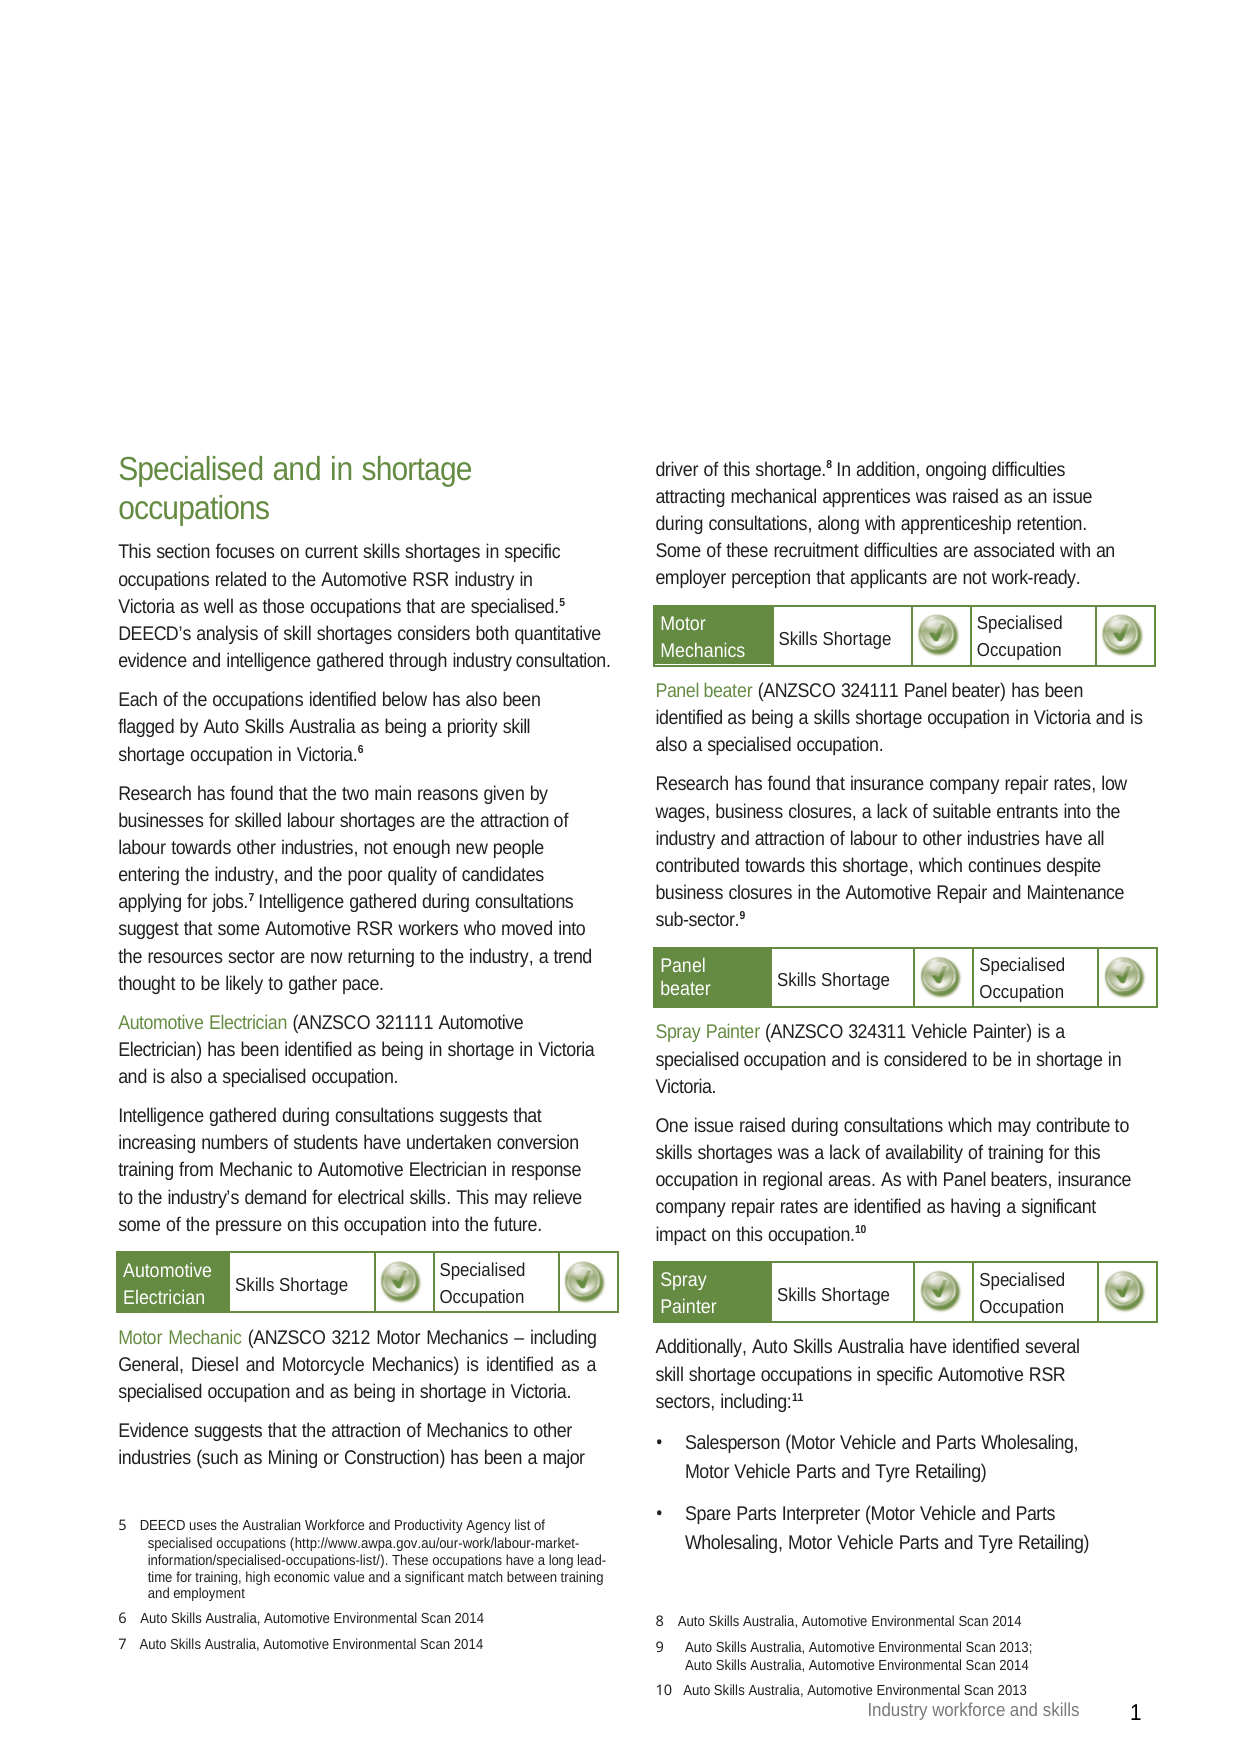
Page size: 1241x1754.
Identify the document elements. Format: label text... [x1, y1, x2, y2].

picture [1104, 1270, 1147, 1313]
text Research has found that the two main reasons given by businesses for skilled labour shortages are the attraction of labour towards other industries, not enough new people entering the industry, and the poor quality of candidates [118, 781, 583, 886]
table_header Skills Shortage [230, 1253, 374, 1311]
text Each of the occupations identified below has also been flagged by Auto Skills Australia as being a priority skill shortage occupation in Victoria.6 [118, 688, 551, 765]
table_header [913, 607, 970, 664]
picture [920, 956, 963, 999]
picture [917, 613, 961, 657]
table_header Spray Painter [655, 1263, 770, 1321]
text Spray Painter (ANZSCO 324311 Vehicle Painter) is a specialised occupation and is considered to be in shortage in Victoria. [655, 1020, 1151, 1097]
text Panel beater (ANZSCO 324111 Panel beater) has been identified as being a skills shortage occupation in Victoria and is also a specialised occupation. [655, 679, 1147, 756]
list Auto Skills Australia, Automotive Environmental Scan 2013; Auto Skills Australia, Automotive Environmental Scan 2014 [655, 1637, 1045, 1673]
table_header [1099, 1263, 1156, 1321]
text applying for jobs.7 Intelligence gathered during consultations suggest that some Automotive RSR workers who moved into the resources sector are now returning to the industry, a trend thought to be likely to gather pace. [118, 890, 608, 994]
picture [1101, 613, 1145, 657]
table_header [1097, 607, 1154, 664]
table_header Automotive Electrician [118, 1253, 228, 1311]
text One issue raised during consultations which may contribute to skills shortages was a lack of availability of training for this occupation in regional areas. As with Panel beaters, insurance company repair rates are identified as having a significant impact on this occupation.10 [655, 1114, 1141, 1245]
text DEECD’s analysis of skill shortages considers both quantitative evidence and intelligence gathered through industry consultation. [118, 622, 614, 672]
list Auto Skills Australia, Automotive Environmental Scan 2013 [655, 1679, 1171, 1699]
text Motor Mechanic (ANZSCO 3212 Motor Mechanics – including General, Diesel and Motorcycle Mechanics) is identified as a specialised occupation and as being in shortage in Victoria. [118, 1326, 597, 1403]
table_header Skills Shortage [772, 949, 913, 1006]
picture [920, 1270, 963, 1313]
text Intelligence gathered during consultations suggests that increasing numbers of students have undertaken conversion training from Mechanic to Automotive Electrician in response to the industry’s demand for electrical skills. This may relieve some of the pressure on this occupation into the future. [118, 1104, 598, 1235]
text Additionally, Auto Skills Australia have identified several skill shortage occupations in specific Automotive RSR sectors, including:11 [655, 1335, 1100, 1412]
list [118, 1608, 614, 1628]
table_header Skills Shortage [774, 607, 911, 664]
table_header Specialised Occupation [974, 1263, 1097, 1321]
list DEECD uses the Australian Workforce and Productivity Agency list of specialised occupations (http://www.awpa.gov.au/our-work/labour-market- information/specialised-occupations-list/). These occupations have a long lead-time for training, high economic value and a significant match between training and employment [118, 1515, 613, 1602]
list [118, 1634, 614, 1654]
table_header [915, 949, 972, 1006]
text This section focuses on current skills shortages in specific occupations related to the Automotive RSR industry in Victoria as well as those occupations that are specialised.5 [118, 540, 578, 617]
text driver of this shortage.8 In addition, ongoing difficulties attracting mechanical apprentices was raised as an issue during consultations, along with apprenticeship retention. Some of these recruitment difficulties are associated with an employer perception that applicants are not work-ready. [655, 457, 1133, 589]
table_header Specialised Occupation [974, 949, 1097, 1006]
text Automotive Electrician (ANZSCO 321111 Automotive Electrician) has been identified as being in shortage in Victoria and is also a specialised occupation. [118, 1011, 608, 1088]
table_header [376, 1253, 433, 1311]
list Spare Parts Interpreter (Motor Vehicle and Parts Wholesaling, Motor Vehicle Parts and Tyre Retailing) [655, 1499, 1099, 1553]
picture [1104, 956, 1147, 999]
table_header Specialised Occupation [972, 607, 1095, 664]
table_header Motor Mechanics [655, 607, 771, 664]
text Evidence suggests that the attraction of Mechanics to other industries (such as Mining or Construction) has been a major [118, 1419, 597, 1469]
table_header Panel beater [655, 949, 770, 1006]
table_header Specialised Occupation [435, 1253, 558, 1311]
table_header [1099, 949, 1156, 1006]
text Research has found that insurance company repair rates, low wages, business closures, a lack of suitable entrants into the industry and attraction of labour to other industries have all contributed towards this shortage, which continues despite business closures in the Automotive Repair and Maintenance sub-sector.9 [655, 772, 1138, 931]
picture [380, 1260, 423, 1304]
table_header Skills Shortage [772, 1263, 913, 1321]
table_header [560, 1253, 617, 1311]
text Specialised and in shortage occupations [118, 449, 614, 527]
picture [564, 1260, 607, 1304]
table_header [915, 1263, 972, 1321]
list Salesperson (Motor Vehicle and Parts Wholesaling, Motor Vehicle Parts and Tyre Retailing) [655, 1429, 1089, 1483]
list Auto Skills Australia, Automotive Environmental Scan 2014 [655, 1611, 1171, 1631]
